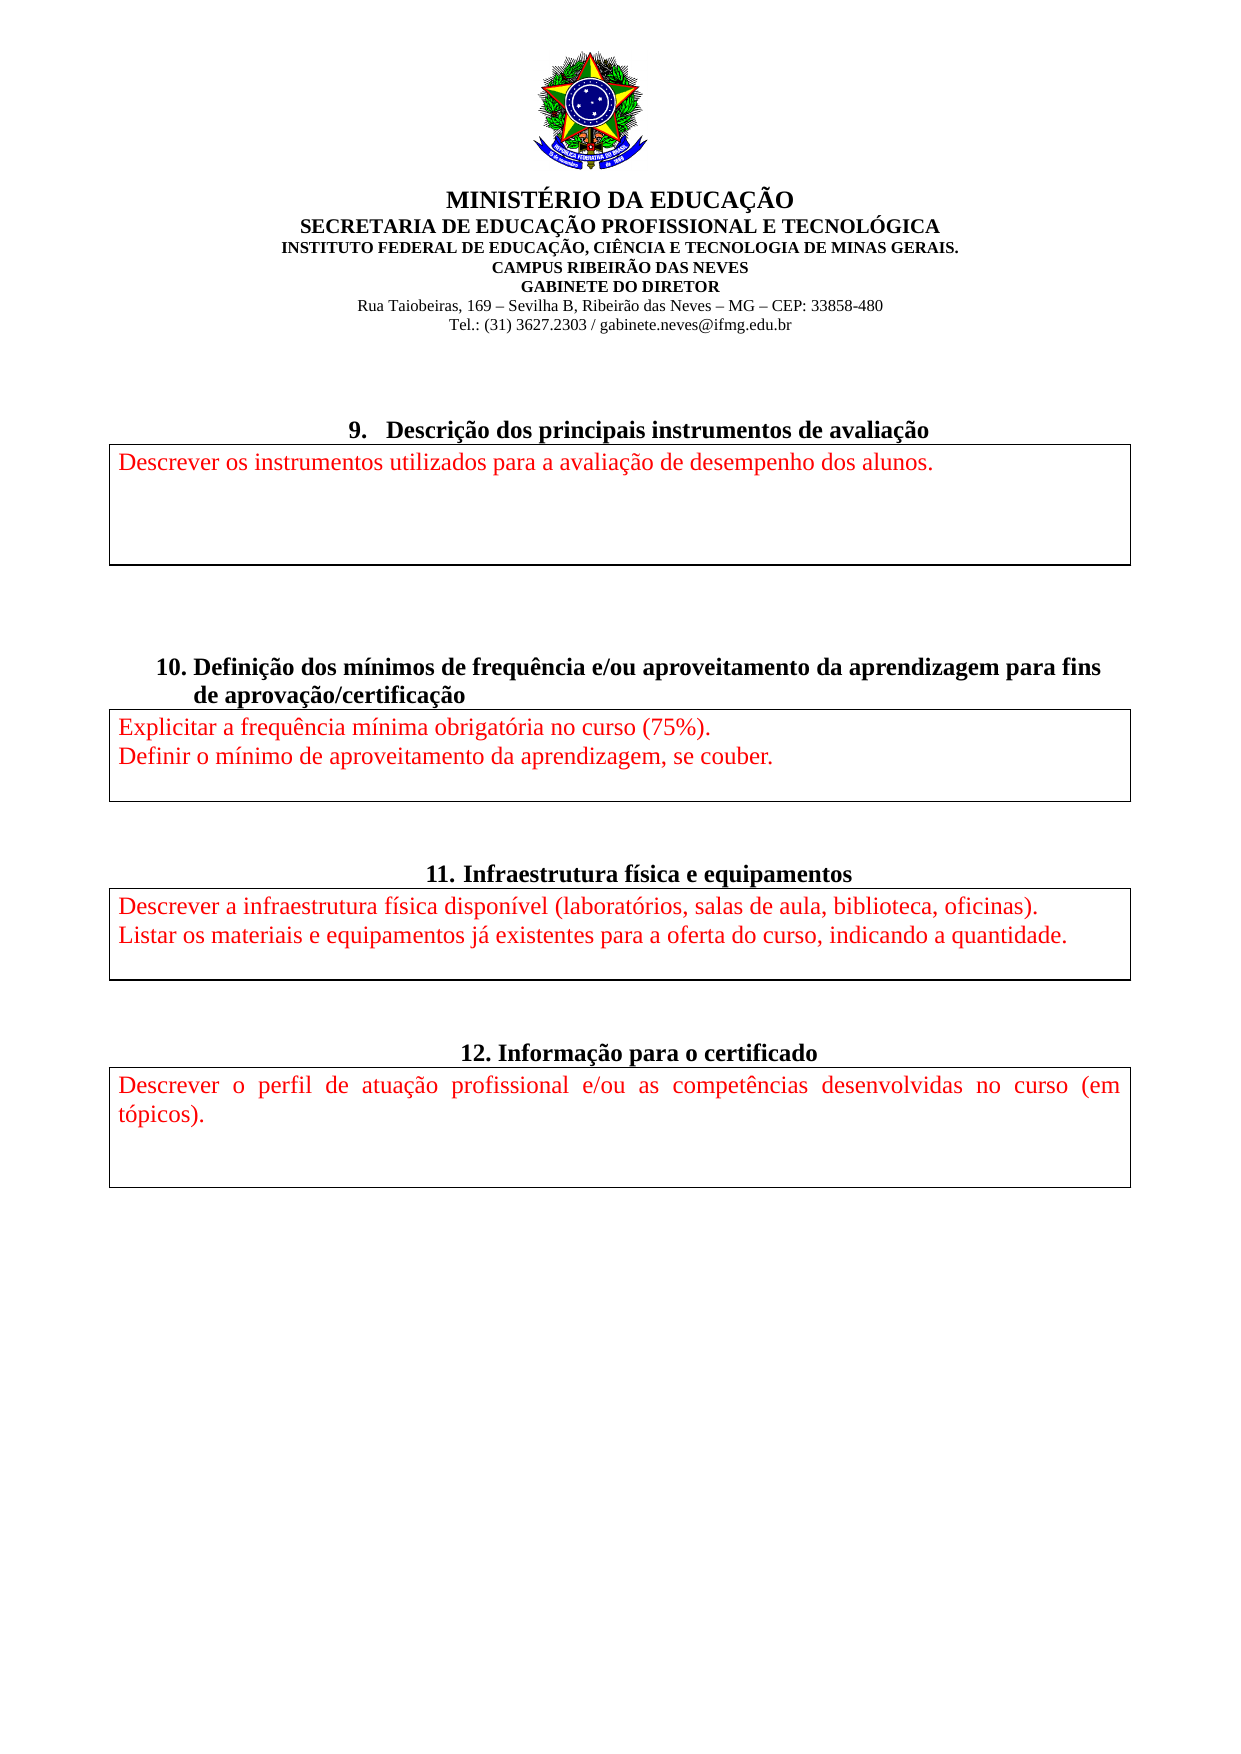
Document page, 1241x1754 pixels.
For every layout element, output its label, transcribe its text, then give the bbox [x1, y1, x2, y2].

subtitle Informação para o certificado [156, 1038, 1122, 1067]
subtitle Infraestrutura física e equipamentos [156, 859, 1122, 888]
list Descrever os instrumentos utilizados para a avaliação de desempenho dos alunos. [110, 445, 1130, 476]
text Explicitar a frequência mínima obrigatória no curso (75%). [110, 710, 1130, 741]
subtitle Descrição dos principais instrumentos de avaliação [156, 416, 1122, 444]
picture [533, 50, 648, 171]
list Definição dos mínimos de frequência e/ou aproveitamento da aprendizagem para fins de aprovação/certificação [156, 652, 1122, 709]
text Descrever a infraestrutura física disponível (laboratórios, salas de aula, biblioteca, oficinas). [110, 889, 1130, 920]
text Listar os materiais e equipamentos já existentes para a oferta do curso, indicando a quantidade. [118, 920, 1122, 949]
text Definir o mínimo de aproveitamento da aprendizagem, se couber. [118, 741, 1122, 770]
text Descrever o perfil de atuação profissional e/ou as competências desenvolvidas no curso (em tópicos). [110, 1068, 1130, 1127]
